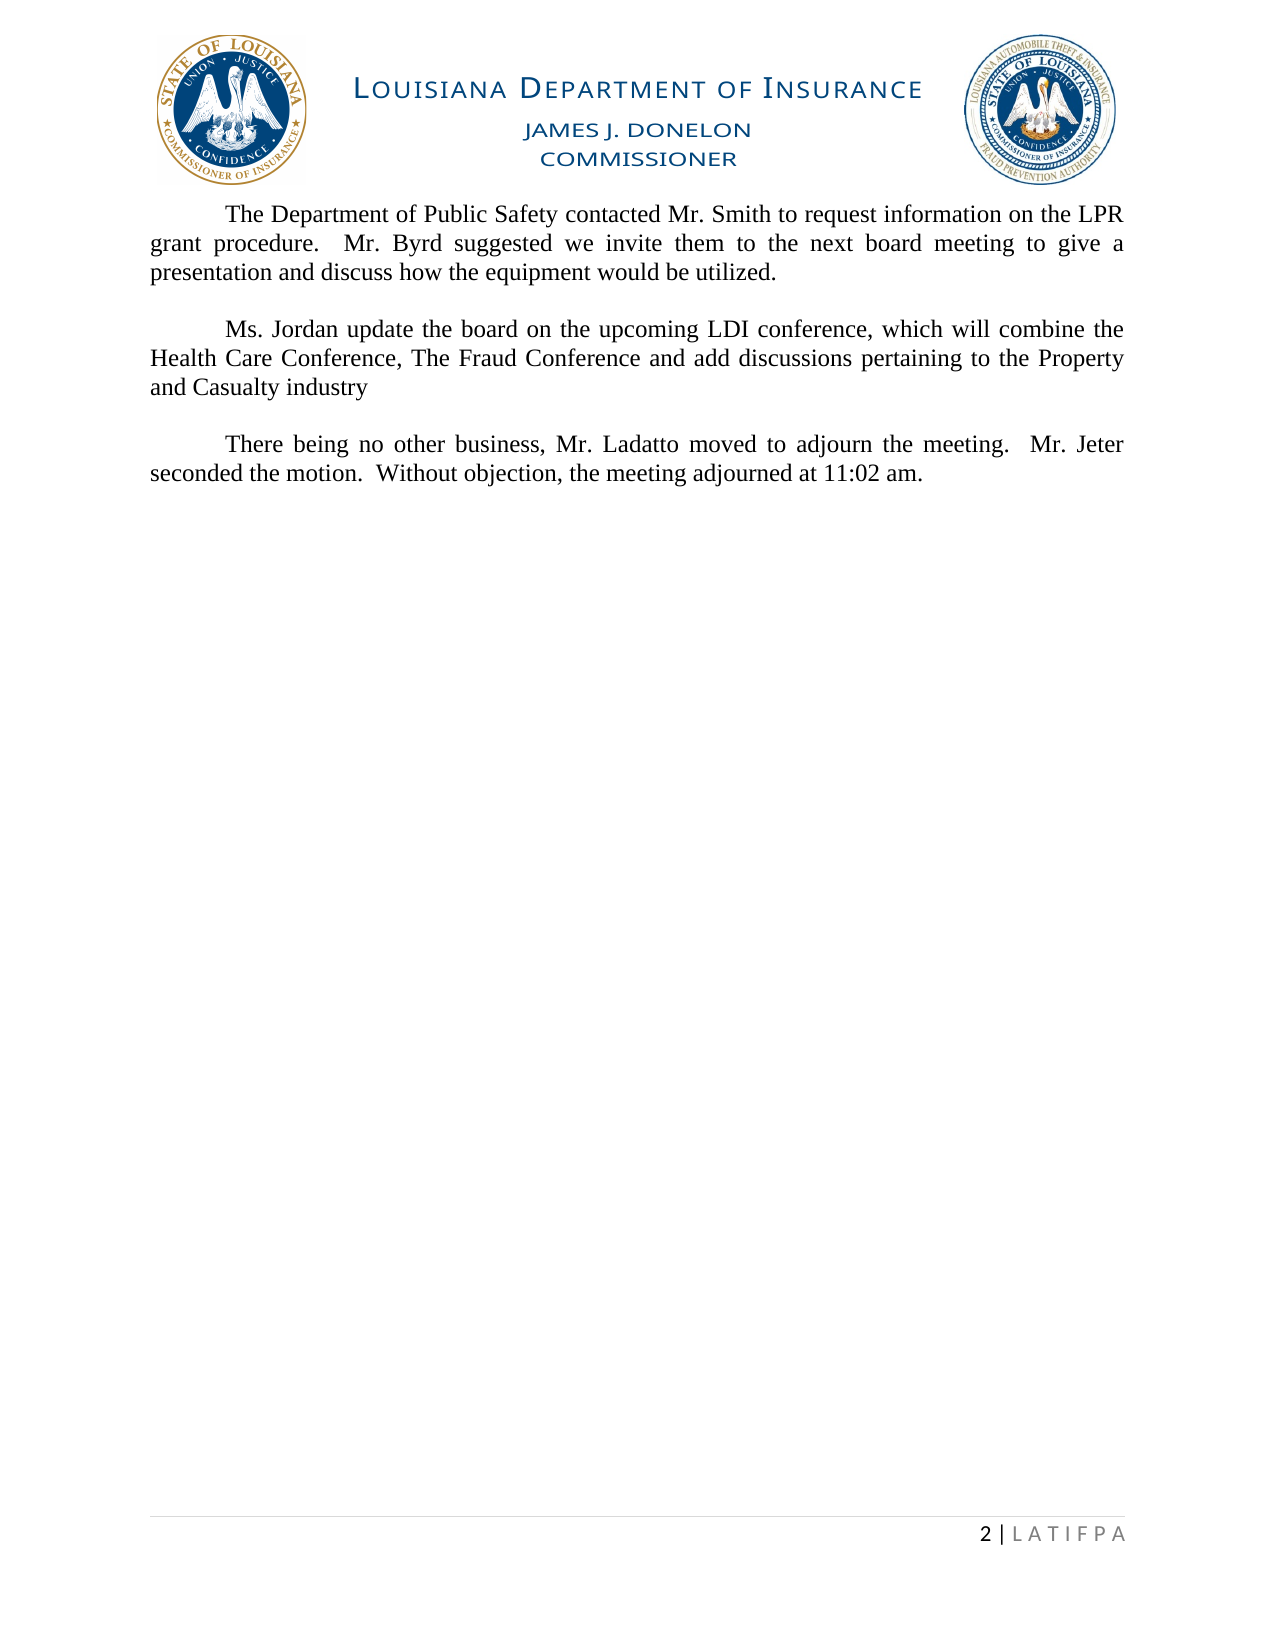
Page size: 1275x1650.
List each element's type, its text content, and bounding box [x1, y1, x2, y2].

picture [157, 35, 307, 185]
picture [964, 34, 1116, 185]
text There being no other business, Mr. Ladatto moved to adjourn the meeting. Mr. Jeter seconded the motion. Without objection, the meeting adjourned at 11:02 am. [150, 429, 1125, 487]
text The Department of Public Safety contacted Mr. Smith to request information on the LPR grant procedure. Mr. Byrd suggested we invite them to the next board meeting to give a presentation and discuss how the equipment would be utilized. [150, 199, 1125, 286]
text Ms. Jordan update the board on the upcoming LDI conference, which will combine the Health Care Conference, The Fraud Conference and add discussions pertaining to the Property and Casualty industry [150, 314, 1125, 401]
